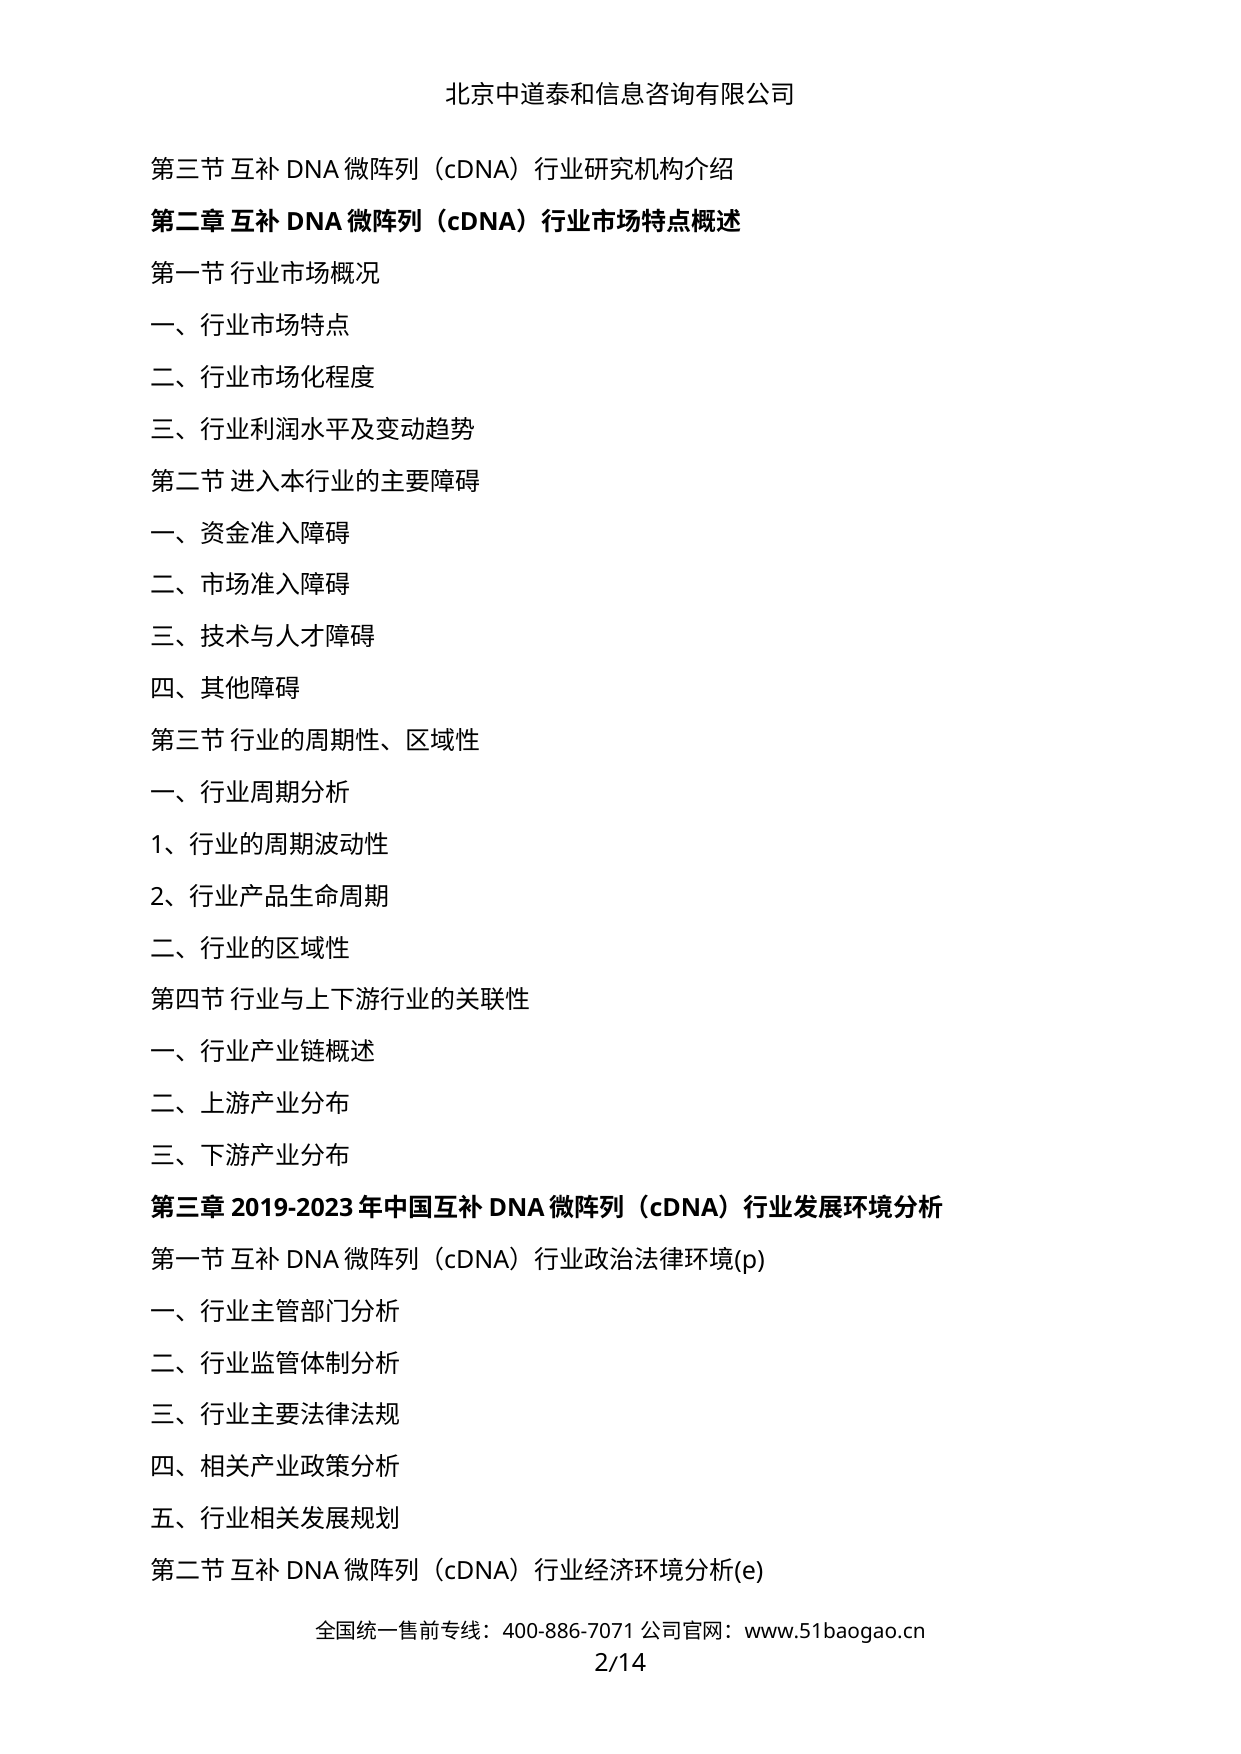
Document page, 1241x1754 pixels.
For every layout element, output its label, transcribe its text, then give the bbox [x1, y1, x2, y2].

text 三、技术与人才障碍 [150, 617, 1090, 653]
text 第一节 行业市场概况 [150, 254, 1090, 290]
text 二、行业的区域性 [150, 928, 1090, 964]
text 二、行业监管体制分析 [150, 1343, 1090, 1379]
text 三、行业利润水平及变动趋势 [150, 409, 1090, 446]
text 第一节 互补DNA微阵列（cDNA）行业政治法律环境(p) [150, 1239, 1090, 1276]
text 二、市场准入障碍 [150, 565, 1090, 601]
text 一、资金准入障碍 [150, 513, 1090, 549]
text 第四节 行业与上下游行业的关联性 [150, 980, 1090, 1016]
text 一、行业主管部门分析 [150, 1291, 1090, 1327]
text 1、行业的周期波动性 [150, 824, 1090, 861]
text 二、上游产业分布 [150, 1084, 1090, 1120]
text 四、相关产业政策分析 [150, 1447, 1090, 1483]
text 一、行业周期分析 [150, 772, 1090, 809]
text 五、行业相关发展规划 [150, 1499, 1090, 1535]
text 第三节 互补DNA微阵列（cDNA）行业研究机构介绍 [150, 150, 1090, 186]
text 第三节 行业的周期性、区域性 [150, 721, 1090, 757]
text 二、行业市场化程度 [150, 357, 1090, 394]
text 第三章 2019-2023年中国互补DNA微阵列（cDNA）行业发展环境分析 [150, 1187, 1090, 1224]
text 三、下游产业分布 [150, 1136, 1090, 1172]
text 一、行业产业链概述 [150, 1032, 1090, 1068]
text 第二章 互补DNA微阵列（cDNA）行业市场特点概述 [150, 202, 1090, 238]
text 三、行业主要法律法规 [150, 1395, 1090, 1431]
text 四、其他障碍 [150, 669, 1090, 705]
text 一、行业市场特点 [150, 306, 1090, 342]
text 第二节 进入本行业的主要障碍 [150, 461, 1090, 497]
text 第二节 互补DNA微阵列（cDNA）行业经济环境分析(e) [150, 1551, 1090, 1587]
text 2、行业产品生命周期 [150, 876, 1090, 912]
